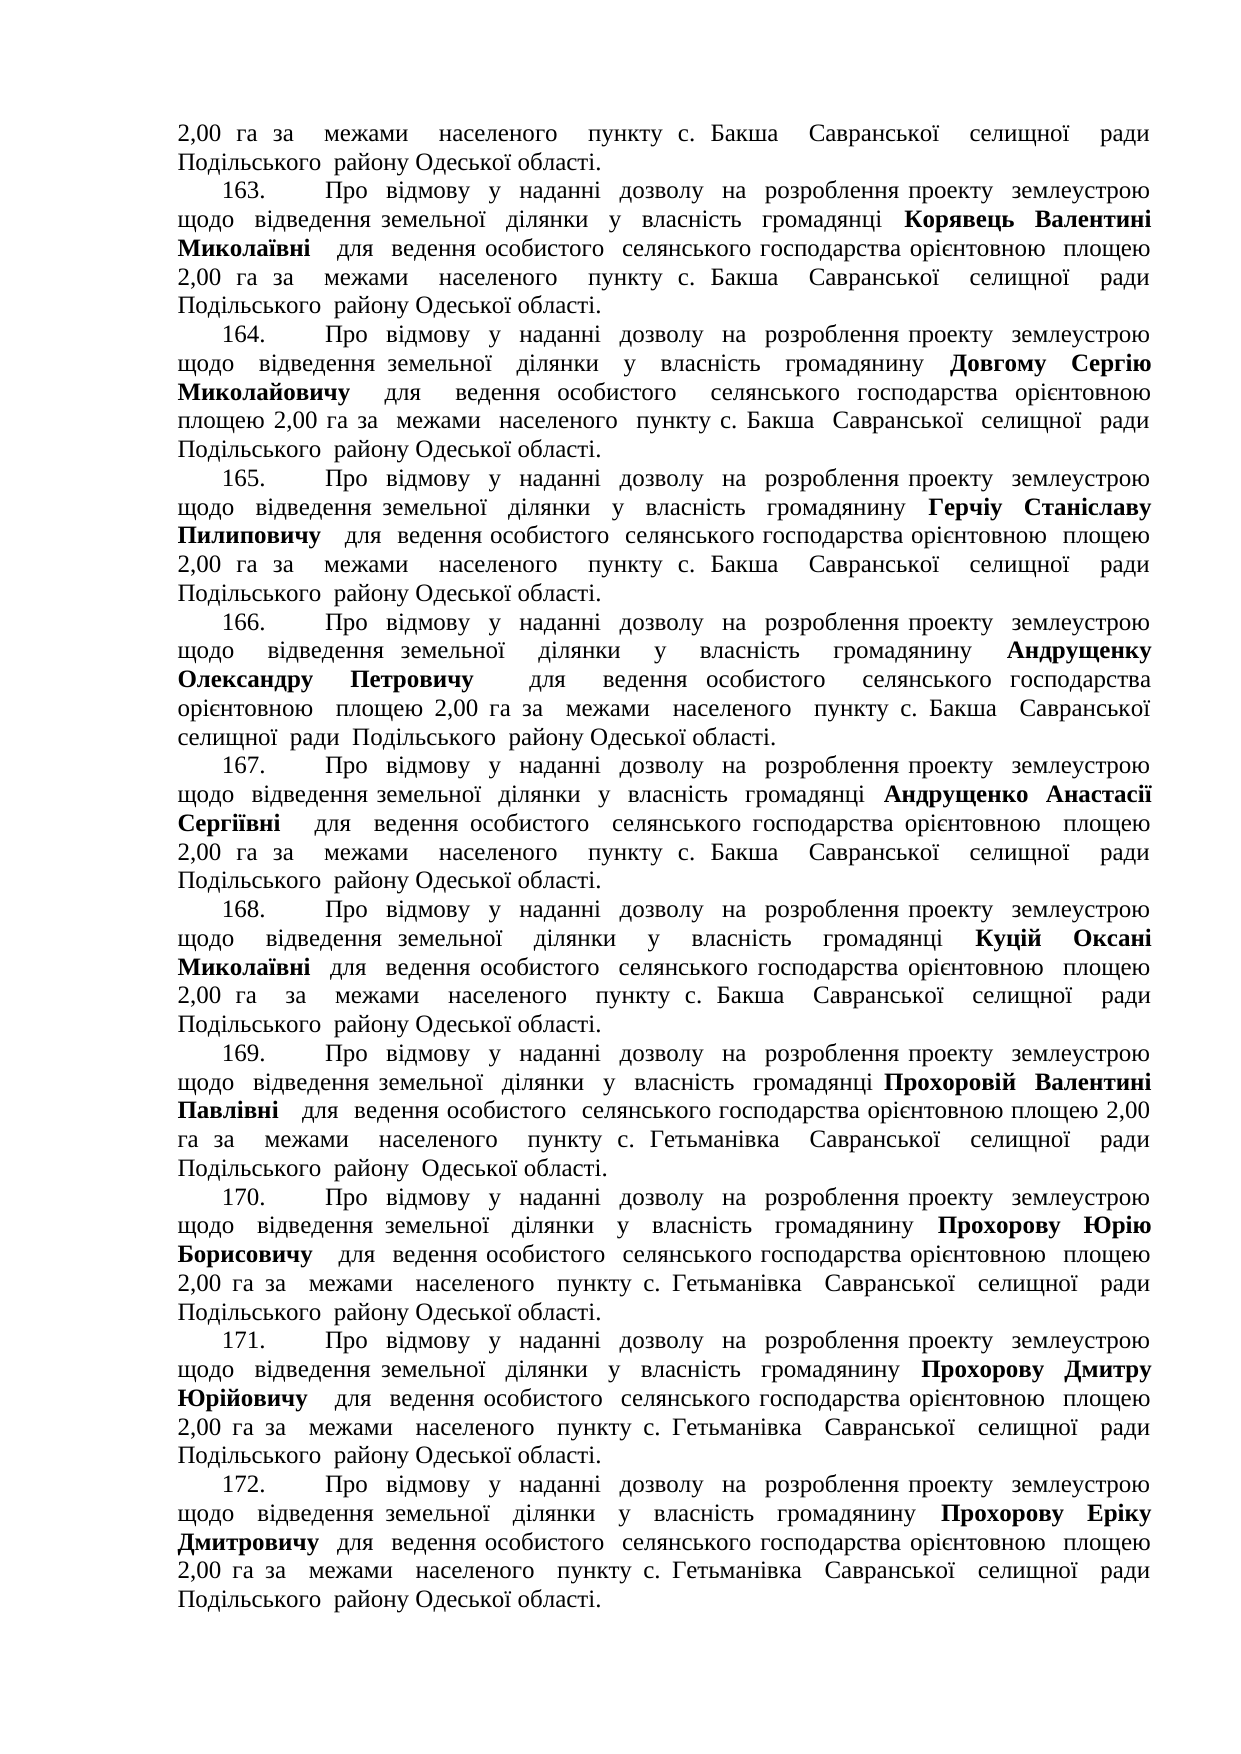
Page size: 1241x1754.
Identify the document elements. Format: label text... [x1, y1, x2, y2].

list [177, 118, 1152, 176]
list Про відмову у наданні дозволу на розроблення проекту землеустрою щодо відведення земельної ділянки у власність громадянці Прохоровій Валентині Павлівні для ведення особистого селянського господарства орієнтовною площею 2,00 га за межами населеного пункту с. Гетьманівка Савранської селищної ради Подільського району Одеської області. [177, 1038, 1152, 1182]
list Про відмову у наданні дозволу на розроблення проекту землеустрою щодо відведення земельної ділянки у власність громадянці Корявець Валентині Миколаївні для ведення особистого селянського господарства орієнтовною площею 2,00 га за межами населеного пункту с. Бакша Савранської селищної ради Подільського району Одеської області. [177, 176, 1152, 319]
list Про відмову у наданні дозволу на розроблення проекту землеустрою щодо відведення земельної ділянки у власність громадянину Герчіу Станіславу Пилиповичу для ведення особистого селянського господарства орієнтовною площею 2,00 га за межами населеного пункту с. Бакша Савранської селищної ради Подільського району Одеської області. [177, 463, 1152, 607]
list Про відмову у наданні дозволу на розроблення проекту землеустрою щодо відведення земельної ділянки у власність громадянину Андрущенку Олександру Петровичу для ведення особистого селянського господарства орієнтовною площею 2,00 га за межами населеного пункту с. Бакша Савранської селищної ради Подільського району Одеської області. [177, 607, 1152, 751]
list Про відмову у наданні дозволу на розроблення проекту землеустрою щодо відведення земельної ділянки у власність громадянці Андрущенко Анастасії Сергіївні для ведення особистого селянського господарства орієнтовною площею 2,00 га за межами населеного пункту с. Бакша Савранської селищної ради Подільського району Одеської області. [177, 751, 1152, 894]
list Про відмову у наданні дозволу на розроблення проекту землеустрою щодо відведення земельної ділянки у власність громадянину Прохорову Еріку Дмитровичу для ведення особистого селянського господарства орієнтовною площею 2,00 га за межами населеного пункту с. Гетьманівка Савранської селищної ради Подільського району Одеської області. [177, 1469, 1152, 1613]
list Про відмову у наданні дозволу на розроблення проекту землеустрою щодо відведення земельної ділянки у власність громадянину Прохорову Юрію Борисовичу для ведення особистого селянського господарства орієнтовною площею 2,00 га за межами населеного пункту с. Гетьманівка Савранської селищної ради Подільського району Одеської області. [177, 1182, 1152, 1326]
list Про відмову у наданні дозволу на розроблення проекту землеустрою щодо відведення земельної ділянки у власність громадянці Куцій Оксані Миколаївні для ведення особистого селянського господарства орієнтовною площею 2,00 га за межами населеного пункту с. Бакша Савранської селищної ради Подільського району Одеської області. [177, 894, 1152, 1038]
list Про відмову у наданні дозволу на розроблення проекту землеустрою щодо відведення земельної ділянки у власність громадянину Довгому Сергію Миколайовичу для ведення особистого селянського господарства орієнтовною площею 2,00 га за межами населеного пункту с. Бакша Савранської селищної ради Подільського району Одеської області. [177, 319, 1152, 463]
list Про відмову у наданні дозволу на розроблення проекту землеустрою щодо відведення земельної ділянки у власність громадянину Прохорову Дмитру Юрійовичу для ведення особистого селянського господарства орієнтовною площею 2,00 га за межами населеного пункту с. Гетьманівка Савранської селищної ради Подільського району Одеської області. [177, 1326, 1152, 1469]
